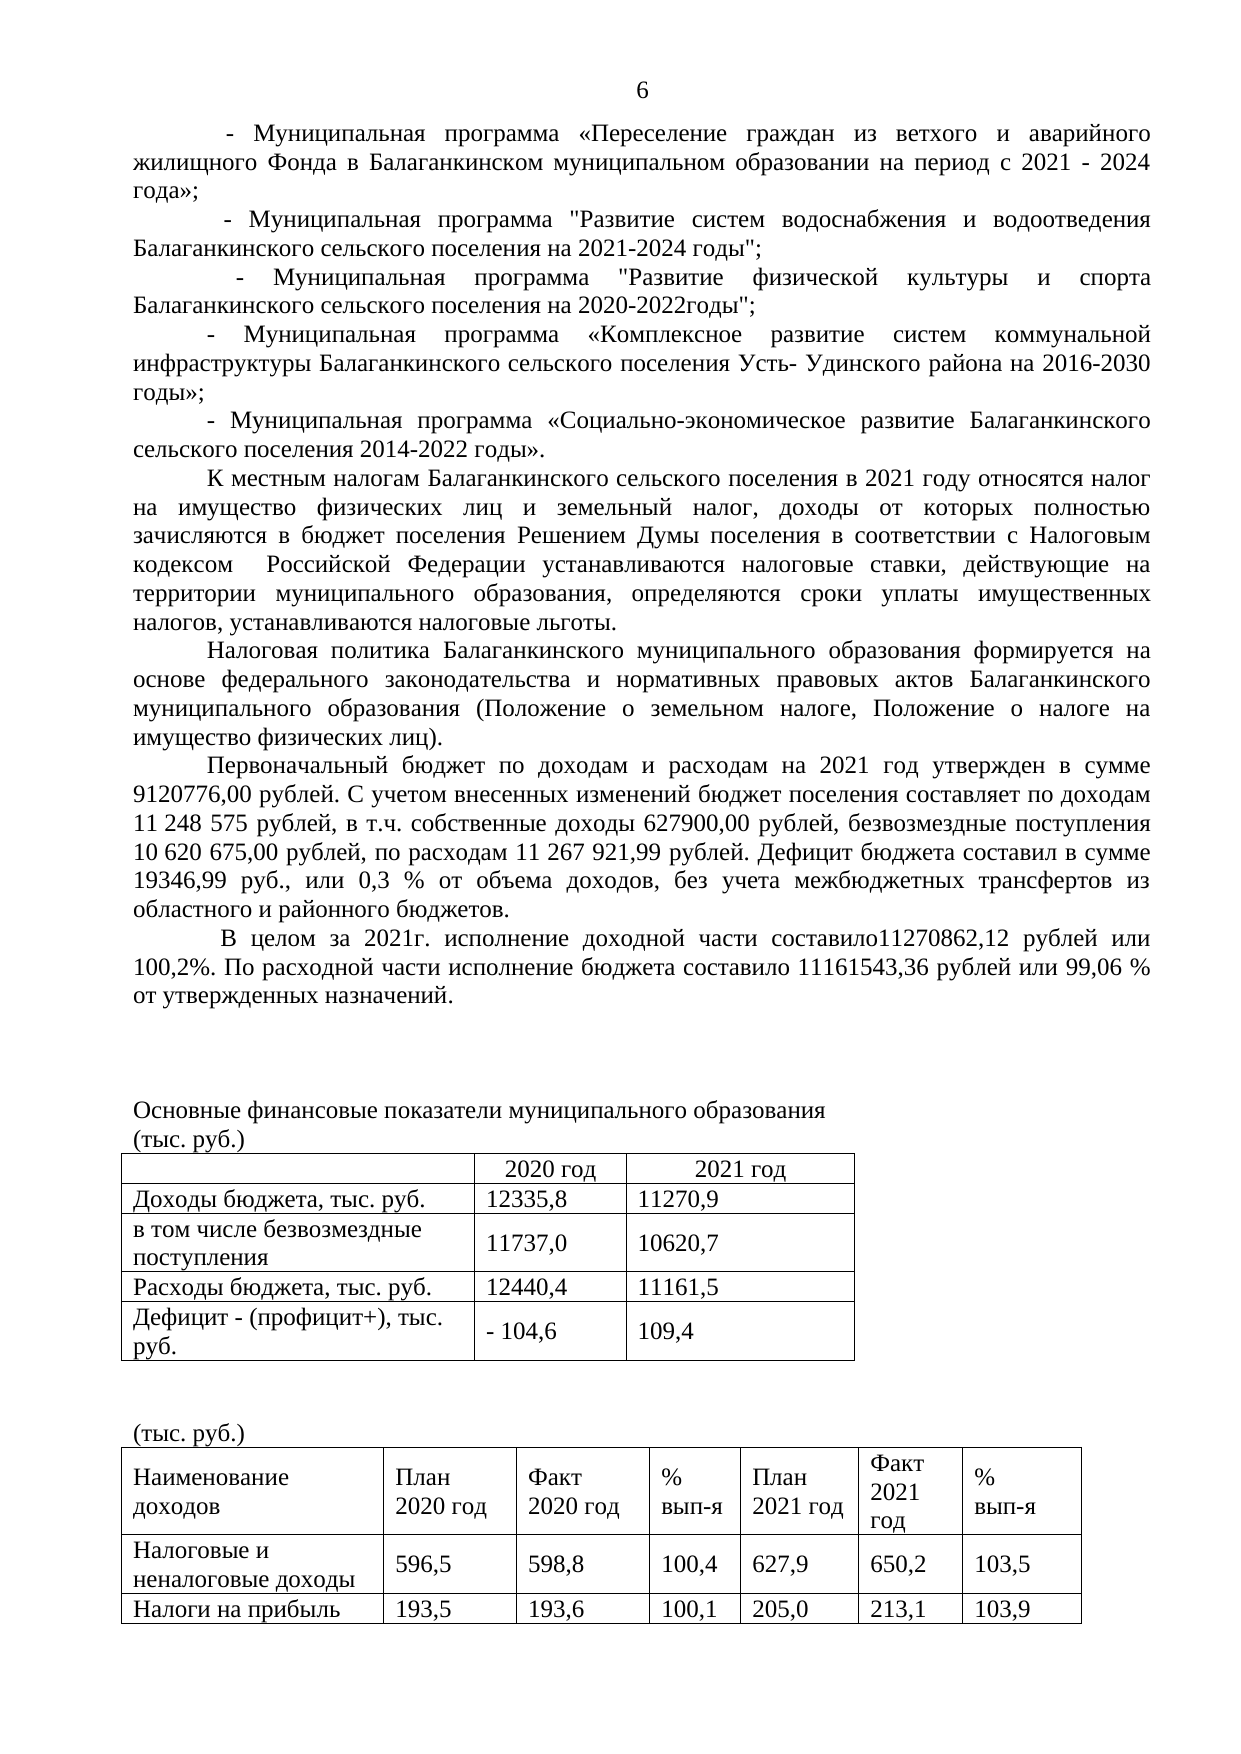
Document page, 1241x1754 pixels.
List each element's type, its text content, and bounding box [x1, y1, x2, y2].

table_cell Налоговые и неналоговые доходы [122, 1535, 383, 1593]
text - Муниципальная программа "Развитие физической культуры и спорта Балаганкинского сельского поселения на 2020-2022годы"; [133, 262, 1152, 319]
table_cell Расходы бюджета, тыс. руб. [122, 1272, 474, 1301]
text Основные финансовые показатели муниципального образования (тыс. руб.) [133, 1096, 1152, 1153]
text - Муниципальная программа «Комплексное развитие систем коммунальной инфраструктуры Балаганкинского сельского поселения Усть- Удинского района на 2016-2030 годы»; [133, 319, 1152, 406]
table_cell 11270,9 [627, 1184, 854, 1213]
table_header 2020 год [475, 1154, 626, 1183]
table_header 2021 год [627, 1154, 854, 1183]
table_cell в том числе безвозмездные поступления [122, 1214, 474, 1271]
table_cell 103,9 [963, 1594, 1081, 1622]
table_header % вып-я [650, 1448, 740, 1534]
table_cell 627,9 [741, 1535, 858, 1593]
table_cell 598,8 [517, 1535, 649, 1593]
text В целом за 2021г. исполнение доходной части составило11270862,12 рублей или 100,2%. По расходной части исполнение бюджета составило 11161543,36 рублей или 99,06 % от утвержденных назначений. [133, 923, 1152, 1009]
table_cell 12335,8 [475, 1184, 626, 1213]
table_cell 650,2 [859, 1535, 962, 1593]
table_header План 2020 год [384, 1448, 516, 1534]
table_cell 100,4 [650, 1535, 740, 1593]
table_cell 213,1 [859, 1594, 962, 1622]
table_cell 10620,7 [627, 1214, 854, 1271]
text Налоговая политика Балаганкинского муниципального образования формируется на основе федерального законодательства и нормативных правовых актов Балаганкинского муниципального образования (Положение о земельном налоге, Положение о налоге на имущество физических лиц). [133, 636, 1152, 751]
table_cell 205,0 [741, 1594, 858, 1622]
text К местным налогам Балаганкинского сельского поселения в 2021 году относятся налог на имущество физических лиц и земельный налог, доходы от которых полностью зачисляются в бюджет поселения Решением Думы поселения в соответствии с Налоговым кодексом Российской Федерации устанавливаются налоговые ставки, действующие на территории муниципального образования, определяются сроки уплаты имущественных налогов, устанавливаются налоговые льготы. [133, 463, 1152, 636]
table_cell Налоги на прибыль [122, 1594, 383, 1622]
table_cell 100,1 [650, 1594, 740, 1622]
table_cell 11161,5 [627, 1272, 854, 1301]
table_cell 109,4 [627, 1302, 854, 1359]
table_header % вып-я [963, 1448, 1081, 1534]
table_header План 2021 год [741, 1448, 858, 1534]
table_cell 103,5 [963, 1535, 1081, 1593]
table_cell 193,6 [517, 1594, 649, 1622]
text - Муниципальная программа «Переселение граждан из ветхого и аварийного жилищного Фонда в Балаганкинском муниципальном образовании на период с 2021 - 2024 года»; [133, 118, 1152, 204]
text Первоначальный бюджет по доходам и расходам на 2021 год утвержден в сумме 9120776,00 рублей. С учетом внесенных изменений бюджет поселения составляет по доходам 11 248 575 рублей, в т.ч. собственные доходы 627900,00 рублей, безвозмездные поступления 10 620 675,00 рублей, по расходам 11 267 921,99 рублей. Дефицит бюджета составил в сумме 19346,99 руб., или 0,3 % от объема доходов, без учета межбюджетных трансфертов из областного и районного бюджетов. [133, 751, 1152, 923]
text - Муниципальная программа «Социально-экономическое развитие Балаганкинского сельского поселения 2014-2022 годы». [133, 406, 1152, 463]
table_header Факт 2021 год [859, 1448, 962, 1534]
table_header Наименование доходов [122, 1448, 383, 1534]
table_cell 11737,0 [475, 1214, 626, 1271]
table_header Факт 2020 год [517, 1448, 649, 1534]
table_header [122, 1154, 474, 1183]
table_cell 596,5 [384, 1535, 516, 1593]
table_cell - 104,6 [475, 1302, 626, 1359]
text (тыс. руб.) [133, 1361, 1152, 1447]
text - Муниципальная программа "Развитие систем водоснабжения и водоотведения Балаганкинского сельского поселения на 2021-2024 годы"; [133, 204, 1152, 262]
table_cell Доходы бюджета, тыс. руб. [122, 1184, 474, 1213]
table_cell 12440,4 [475, 1272, 626, 1301]
table_cell 193,5 [384, 1594, 516, 1622]
table_cell Дефицит - (профицит+), тыс. руб. [122, 1302, 474, 1359]
